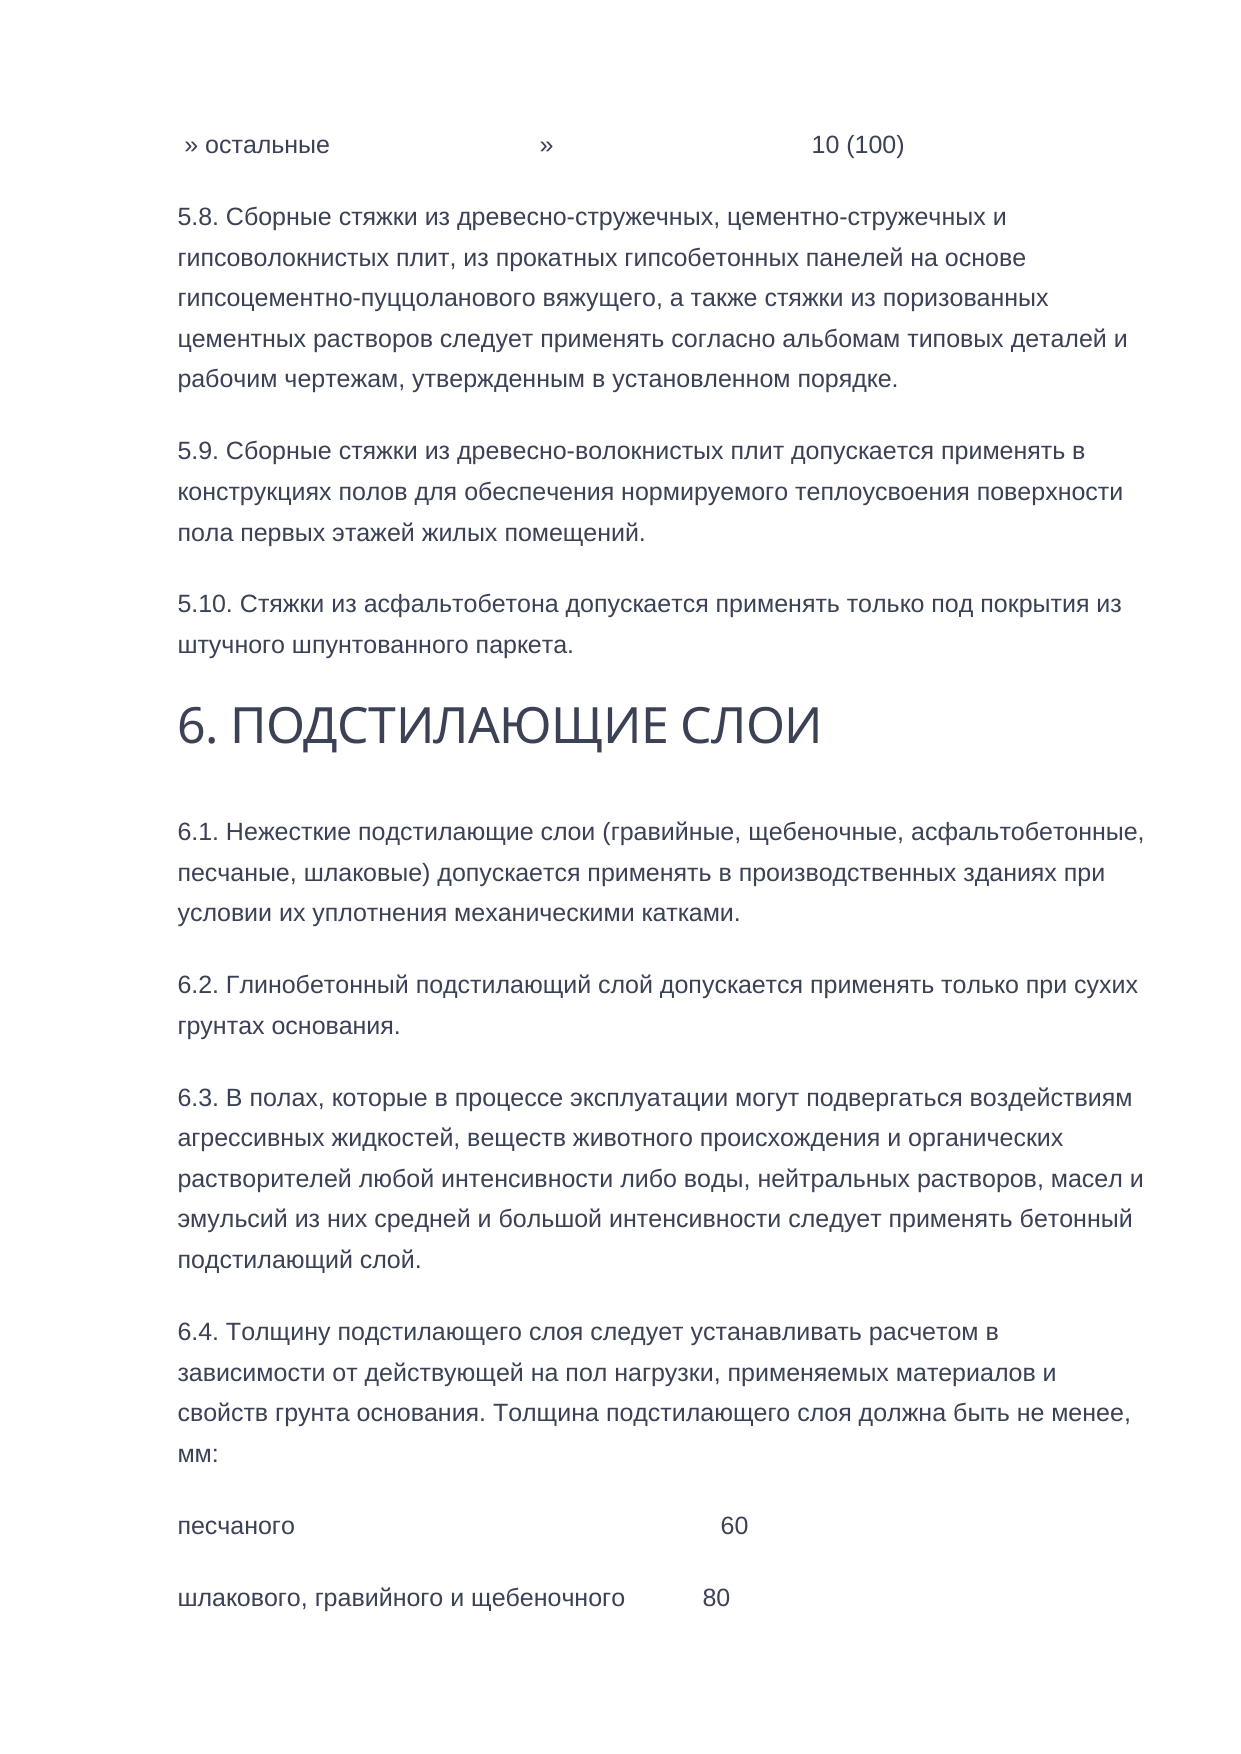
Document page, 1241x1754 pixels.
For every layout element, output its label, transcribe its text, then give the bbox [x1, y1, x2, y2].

text шлакового, гравийного и щебеночного 80 [177, 1571, 1152, 1611]
text 5.10. Стяжки из асфальтобетона допускается применять только под покрытия из штучного шпунтованного паркета. [177, 577, 1152, 659]
text 6. ПОДСТИЛАЮЩИЕ СЛОИ [177, 690, 1152, 758]
text 5.8. Сборные стяжки из древесно-стружечных, цементно-стружечных и гипсоволокнистых плит, из прокатных гипсобетонных панелей на основе гипсоцементно-пуццоланового вяжущего, а также стяжки из поризованных цементных растворов следует применять согласно альбомам типовых деталей и рабочим чертежам, утвержденным в установленном порядке. [177, 190, 1152, 393]
text песчаного 60 [177, 1499, 1152, 1539]
text 6.1. Нежесткие подстилающие слои (гравийные, щебеночные, асфальтобетонные, песчаные, шлаковые) допускается применять в производственных зданиях при условии их уплотнения механическими катками. [177, 805, 1152, 927]
text 6.3. В полах, которые в процессе эксплуатации могут подвергаться воздействиям агрессивных жидкостей, веществ животного происхождения и органических растворителей любой интенсивности либо воды, нейтральных растворов, масел и эмульсий из них средней и большой интенсивности следует применять бетонный подстилающий слой. [177, 1071, 1152, 1274]
text 6.4. Толщину подстилающего слоя следует устанавливать расчетом в зависимости от действующей на пол нагрузки, применяемых материалов и свойств грунта основания. Толщина подстилающего слоя должна быть не менее, мм: [177, 1305, 1152, 1467]
text 6.2. Глинобетонный подстилающий слой допускается применять только при сухих грунтах основания. [177, 958, 1152, 1039]
text 5.9. Сборные стяжки из древесно-волокнистых плит допускается применять в конструкциях полов для обеспечения нормируемого теплоусвоения поверхности пола первых этажей жилых помещений. [177, 424, 1152, 546]
text » остальные » 10 (100) [177, 118, 1152, 159]
